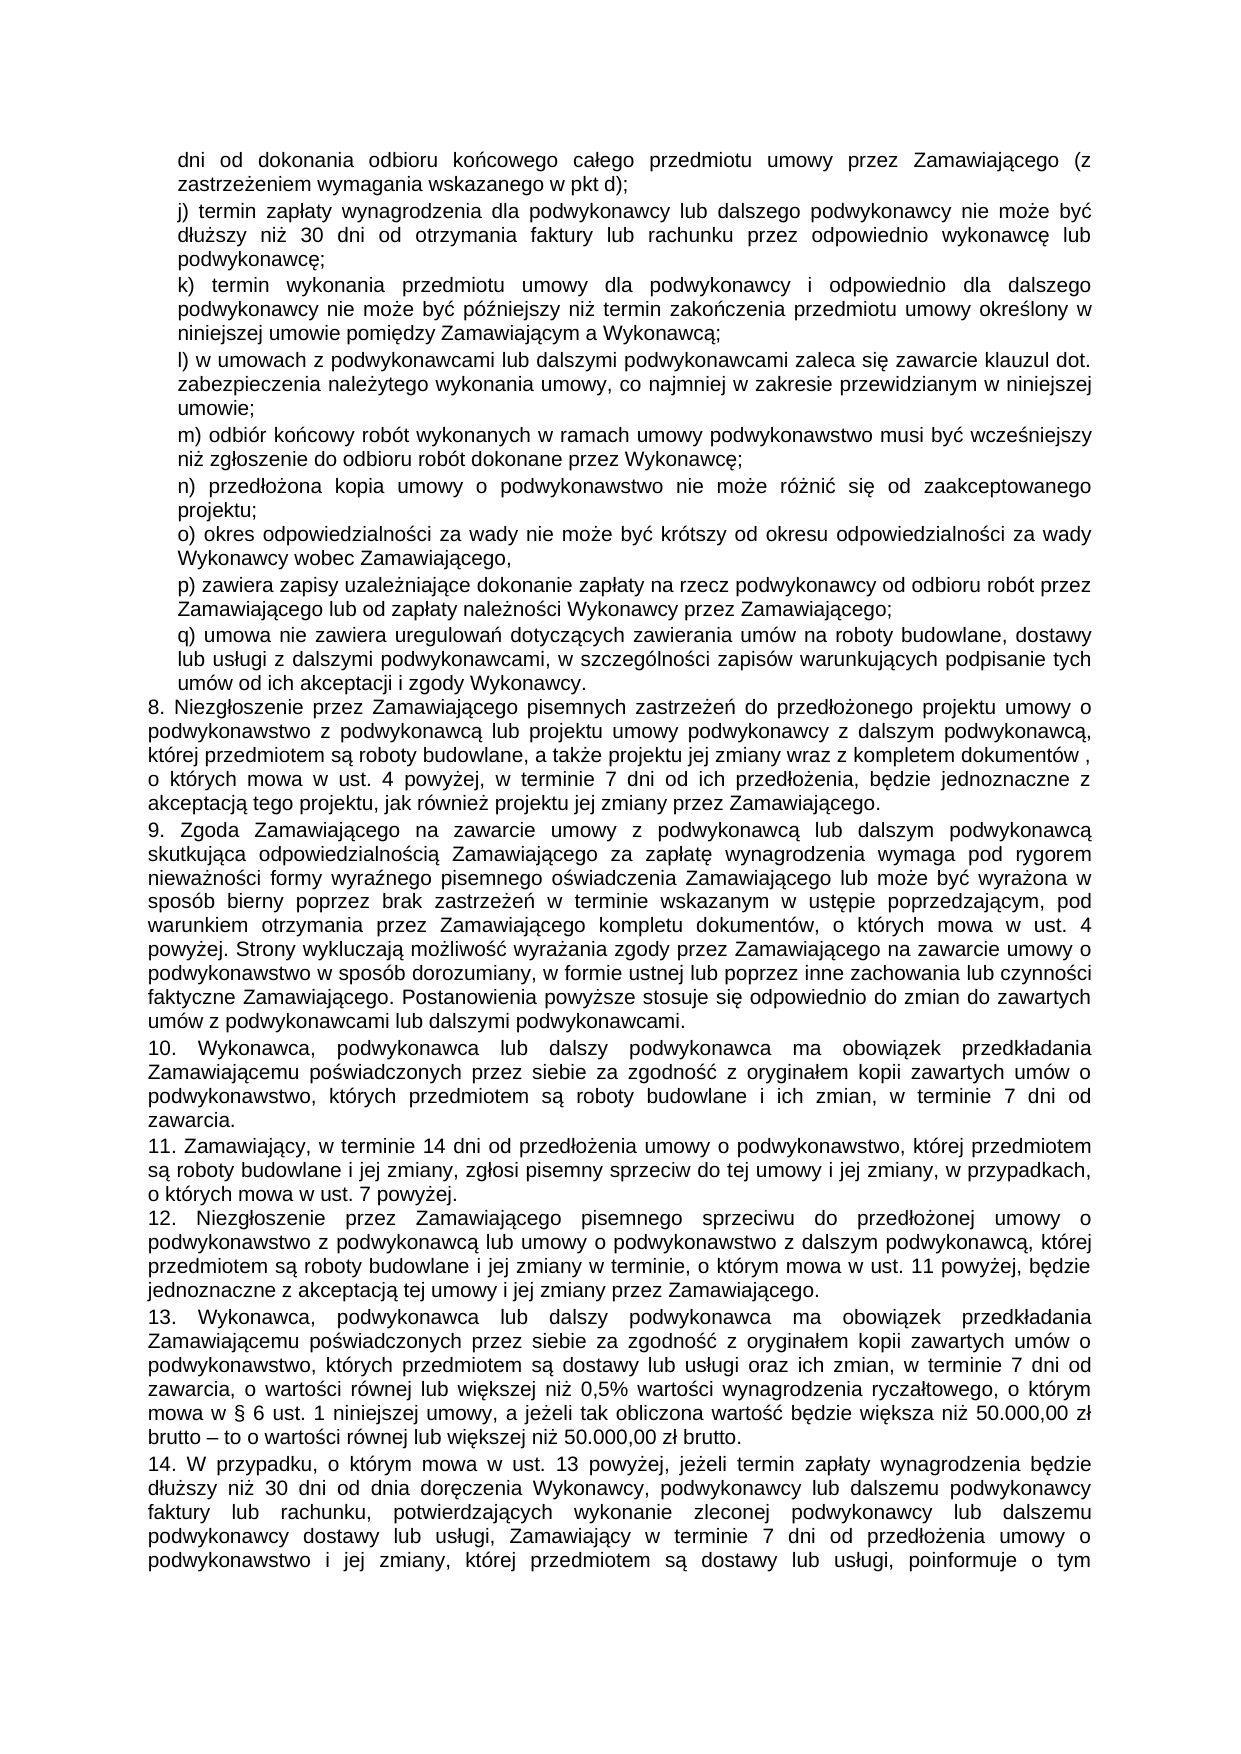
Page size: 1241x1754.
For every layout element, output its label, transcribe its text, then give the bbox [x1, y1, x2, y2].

text p) zawiera zapisy uzależniające dokonanie zapłaty na rzecz podwykonawcy od odbioru robót przez Zamawiającego lub od zapłaty należności Wykonawcy przez Zamawiającego; [177, 572, 1093, 620]
text 10. Wykonawca, podwykonawca lub dalszy podwykonawca ma obowiązek przedkładania Zamawiającemu poświadczonych przez siebie za zgodność z oryginałem kopii zawartych umów o podwykonawstwo, których przedmiotem są roboty budowlane i ich zmian, w terminie 7 dni od zawarcia. [148, 1036, 1093, 1131]
text m) odbiór końcowy robót wykonanych w ramach umowy podwykonawstwo musi być wcześniejszy niż zgłoszenie do odbioru robót dokonane przez Wykonawcę; [177, 423, 1093, 471]
text q) umowa nie zawiera uregulowań dotyczących zawierania umów na roboty budowlane, dostawy lub usługi z dalszymi podwykonawcami, w szczególności zapisów warunkujących podpisanie tych umów od ich akceptacji i zgody Wykonawcy. [177, 623, 1093, 695]
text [148, 1452, 1093, 1572]
text 12. Niezgłoszenie przez Zamawiającego pisemnego sprzeciwu do przedłożonej umowy o podwykonawstwo z podwykonawcą lub umowy o podwykonawstwo z dalszym podwykonawcą, której przedmiotem są roboty budowlane i jej zmiany w terminie, o którym mowa w ust. 11 powyżej, będzie jednoznaczne z akceptacją tej umowy i jej zmiany przez Zamawiającego. [148, 1206, 1093, 1302]
text n) przedłożona kopia umowy o podwykonawstwo nie może różnić się od zaakceptowanego projektu; [177, 474, 1093, 522]
text l) w umowach z podwykonawcami lub dalszymi podwykonawcami zaleca się zawarcie klauzul dot. zabezpieczenia należytego wykonania umowy, co najmniej w zakresie przewidzianym w niniejszej umowie; [177, 348, 1093, 420]
text k) termin wykonania przedmiotu umowy dla podwykonawcy i odpowiednio dla dalszego podwykonawcy nie może być późniejszy niż termin zakończenia przedmiotu umowy określony w niniejszej umowie pomiędzy Zamawiającym a Wykonawcą; [177, 273, 1093, 345]
text 11. Zamawiający, w terminie 14 dni od przedłożenia umowy o podwykonawstwo, której przedmiotem są roboty budowlane i jej zmiany, zgłosi pisemny sprzeciw do tej umowy i jej zmiany, w przypadkach, o których mowa w ust. 7 powyżej. [148, 1134, 1093, 1206]
text j) termin zapłaty wynagrodzenia dla podwykonawcy lub dalszego podwykonawcy nie może być dłuższy niż 30 dni od otrzymania faktury lub rachunku przez odpowiednio wykonawcę lub podwykonawcę; [177, 198, 1093, 270]
text 9. Zgoda Zamawiającego na zawarcie umowy z podwykonawcą lub dalszym podwykonawcą skutkująca odpowiedzialnością Zamawiającego za zapłatę wynagrodzenia wymaga pod rygorem nieważności formy wyraźnego pisemnego oświadczenia Zamawiającego lub może być wyrażona w sposób bierny poprzez brak zastrzeżeń w terminie wskazanym w ustępie poprzedzającym, pod warunkiem otrzymania przez Zamawiającego kompletu dokumentów, o których mowa w ust. 4 powyżej. Strony wykluczają możliwość wyrażania zgody przez Zamawiającego na zawarcie umowy o podwykonawstwo w sposób dorozumiany, w formie ustnej lub poprzez inne zachowania lub czynności faktyczne Zamawiającego. Postanowienia powyższe stosuje się odpowiednio do zmian do zawartych umów z podwykonawcami lub dalszymi podwykonawcami. [148, 817, 1093, 1033]
text 13. Wykonawca, podwykonawca lub dalszy podwykonawca ma obowiązek przedkładania Zamawiającemu poświadczonych przez siebie za zgodność z oryginałem kopii zawartych umów o podwykonawstwo, których przedmiotem są dostawy lub usługi oraz ich zmian, w terminie 7 dni od zawarcia, o wartości równej lub większej niż 0,5% wartości wynagrodzenia ryczałtowego, o którym mowa w § 6 ust. 1 niniejszej umowy, a jeżeli tak obliczona wartość będzie większa niż 50.000,00 zł brutto – to o wartości równej lub większej niż 50.000,00 zł brutto. [148, 1305, 1093, 1448]
text o) okres odpowiedzialności za wady nie może być krótszy od okresu odpowiedzialności za wady Wykonawcy wobec Zamawiającego, [177, 522, 1093, 569]
text 8. Niezgłoszenie przez Zamawiającego pisemnych zastrzeżeń do przedłożonego projektu umowy o podwykonawstwo z podwykonawcą lub projektu umowy podwykonawcy z dalszym podwykonawcą, której przedmiotem są roboty budowlane, a także projektu jej zmiany wraz z kompletem dokumentów , o których mowa w ust. 4 powyżej, w terminie 7 dni od ich przedłożenia, będzie jednoznaczne z akceptacją tego projektu, jak również projektu jej zmiany przez Zamawiającego. [148, 695, 1093, 815]
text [177, 148, 1093, 196]
